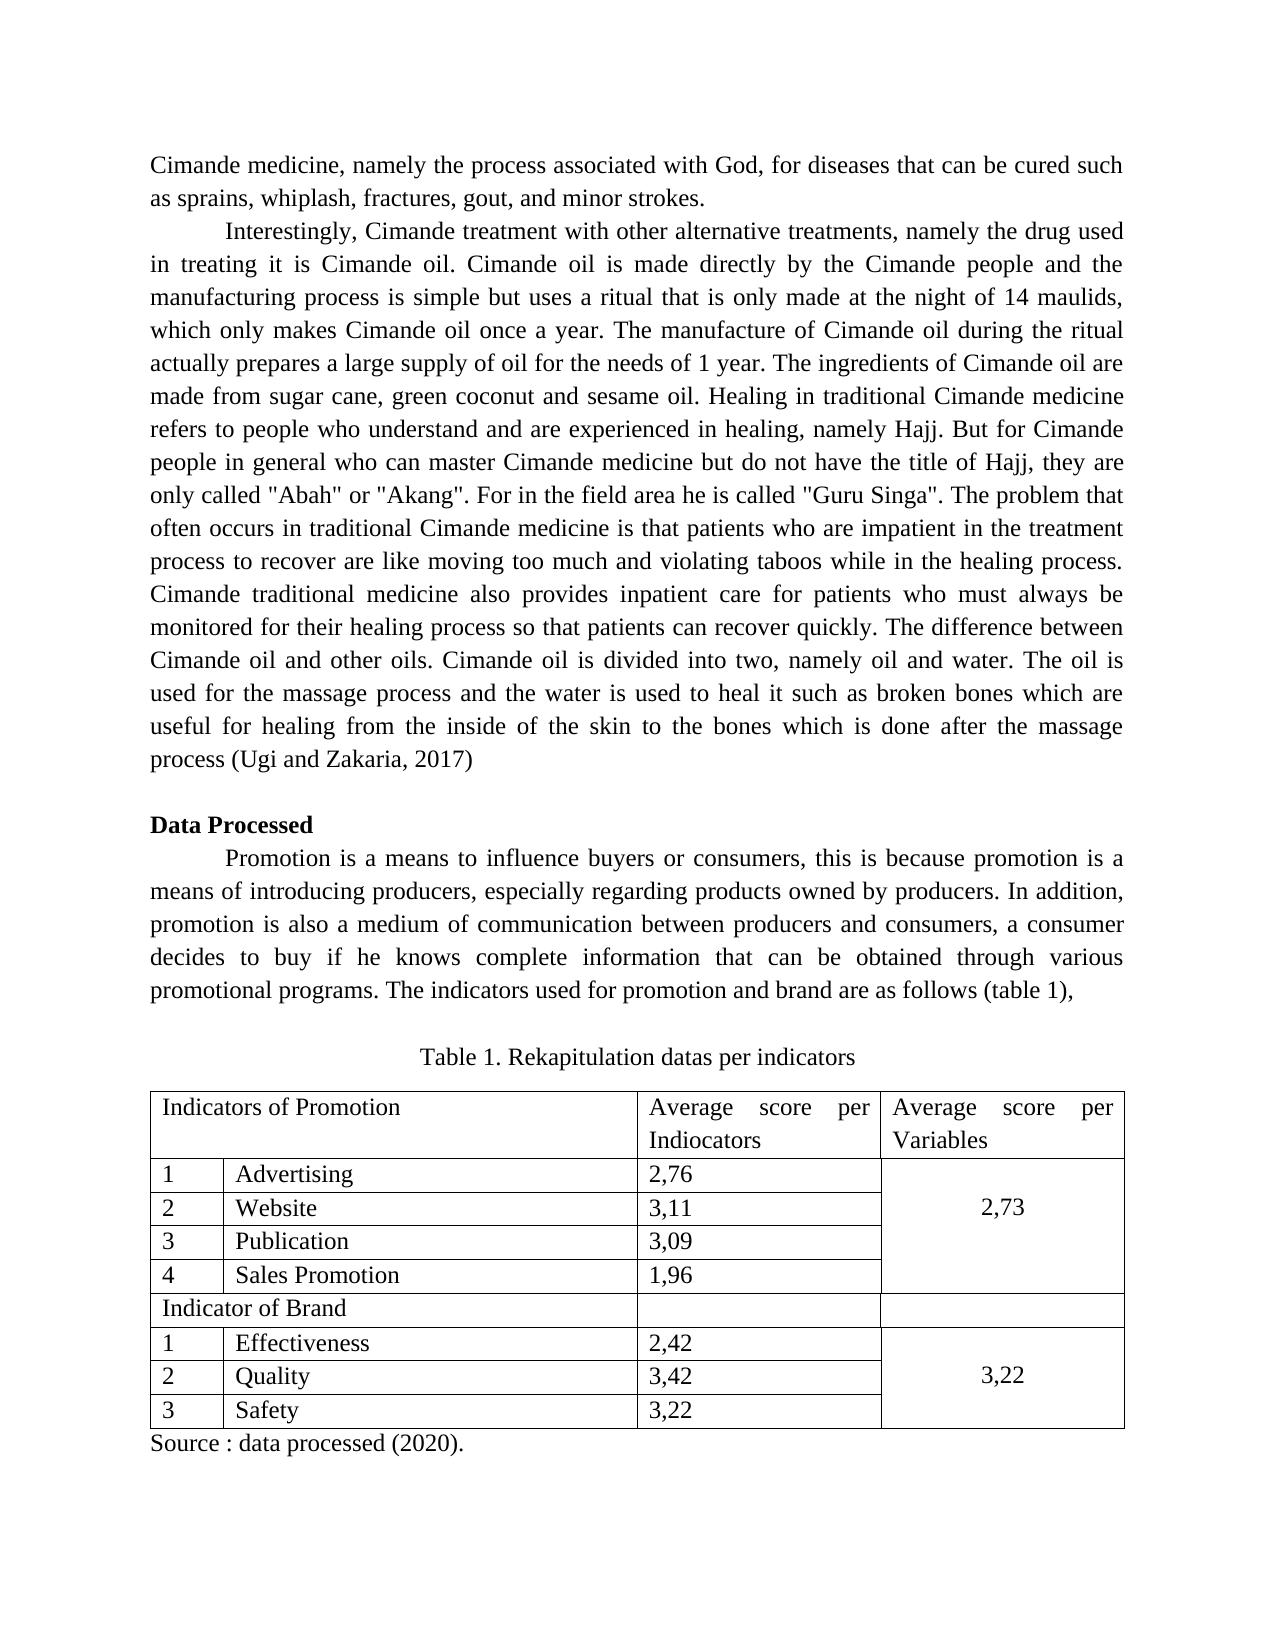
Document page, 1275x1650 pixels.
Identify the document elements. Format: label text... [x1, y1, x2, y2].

table_cell 3,22 [638, 1395, 881, 1427]
table_cell [638, 1294, 880, 1327]
table_cell 2,42 [638, 1328, 881, 1360]
text Table 1. Rekapitulation datas per indicators [150, 1042, 1125, 1070]
table_cell Sales Promotion [224, 1260, 637, 1292]
table_cell 2 [151, 1193, 223, 1225]
table_cell 3,42 [638, 1361, 881, 1394]
text Data Processed [150, 810, 1125, 839]
table_cell Quality [224, 1361, 637, 1394]
text Source : data processed (2020). [150, 1429, 1125, 1457]
table_cell 1 [151, 1159, 223, 1192]
text Interestingly, Cimande treatment with other alternative treatments, namely the drug used in treating it is Cimande oil. Cimande oil is made directly by the Cimande people and the manufacturing process is simple but uses a ritual that is only made at the night of 14 maulids, which only makes Cimande oil once a year. The manufacture of Cimande oil during the ritual actually prepares a large supply of oil for the needs of 1 year. The ingredients of Cimande oil are made from sugar cane, green coconut and sesame oil. Healing in traditional Cimande medicine refers to people who understand and are experienced in healing, namely Hajj. But for Cimande people in general who can master Cimande medicine but do not have the title of Hajj, they are only called "Abah" or "Akang". For in the field area he is called "Guru Singa". The problem that often occurs in traditional Cimande medicine is that patients who are impatient in the treatment process to recover are like moving too much and violating taboos while in the healing process. Cimande traditional medicine also provides inpatient care for patients who must always be monitored for their healing process so that patients can recover quickly. The difference between Cimande oil and other oils. Cimande oil is divided into two, namely oil and water. The oil is used for the massage process and the water is used to heal it such as broken bones which are useful for healing from the inside of the skin to the bones which is done after the massage process (Ugi and Zakaria, 2017) [150, 216, 1125, 773]
table_cell 3 [151, 1395, 223, 1427]
text Promotion is a means to influence buyers or consumers, this is because promotion is a means of introducing producers, especially regarding products owned by producers. In addition, promotion is also a medium of communication between producers and consumers, a consumer decides to buy if he knows complete information that can be obtained through various promotional programs. The indicators used for promotion and brand are as follows (table 1), [150, 843, 1125, 1004]
table_header Average score per Variables [881, 1092, 1124, 1158]
table_cell 3,22 [882, 1328, 1124, 1427]
table_cell 2,76 [638, 1159, 881, 1192]
table_cell Indicator of Brand [151, 1294, 637, 1327]
table_header Average score per Indiocators [638, 1092, 880, 1158]
table_cell 1,96 [638, 1260, 881, 1292]
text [150, 150, 1125, 212]
table_cell Publication [224, 1226, 637, 1259]
table_cell Safety [224, 1395, 637, 1427]
table_cell [881, 1294, 1124, 1327]
table_cell Advertising [224, 1159, 637, 1192]
table_cell 2 [151, 1361, 223, 1394]
table_cell Effectiveness [224, 1328, 637, 1360]
table_cell 1 [151, 1328, 223, 1360]
table_cell 3 [151, 1226, 223, 1259]
table_cell Website [224, 1193, 637, 1225]
table_cell 3,11 [638, 1193, 881, 1225]
table_cell 4 [151, 1260, 223, 1292]
table_cell 2,73 [882, 1159, 1124, 1292]
table_cell 3,09 [638, 1226, 881, 1259]
table_header Indicators of Promotion [151, 1092, 637, 1158]
